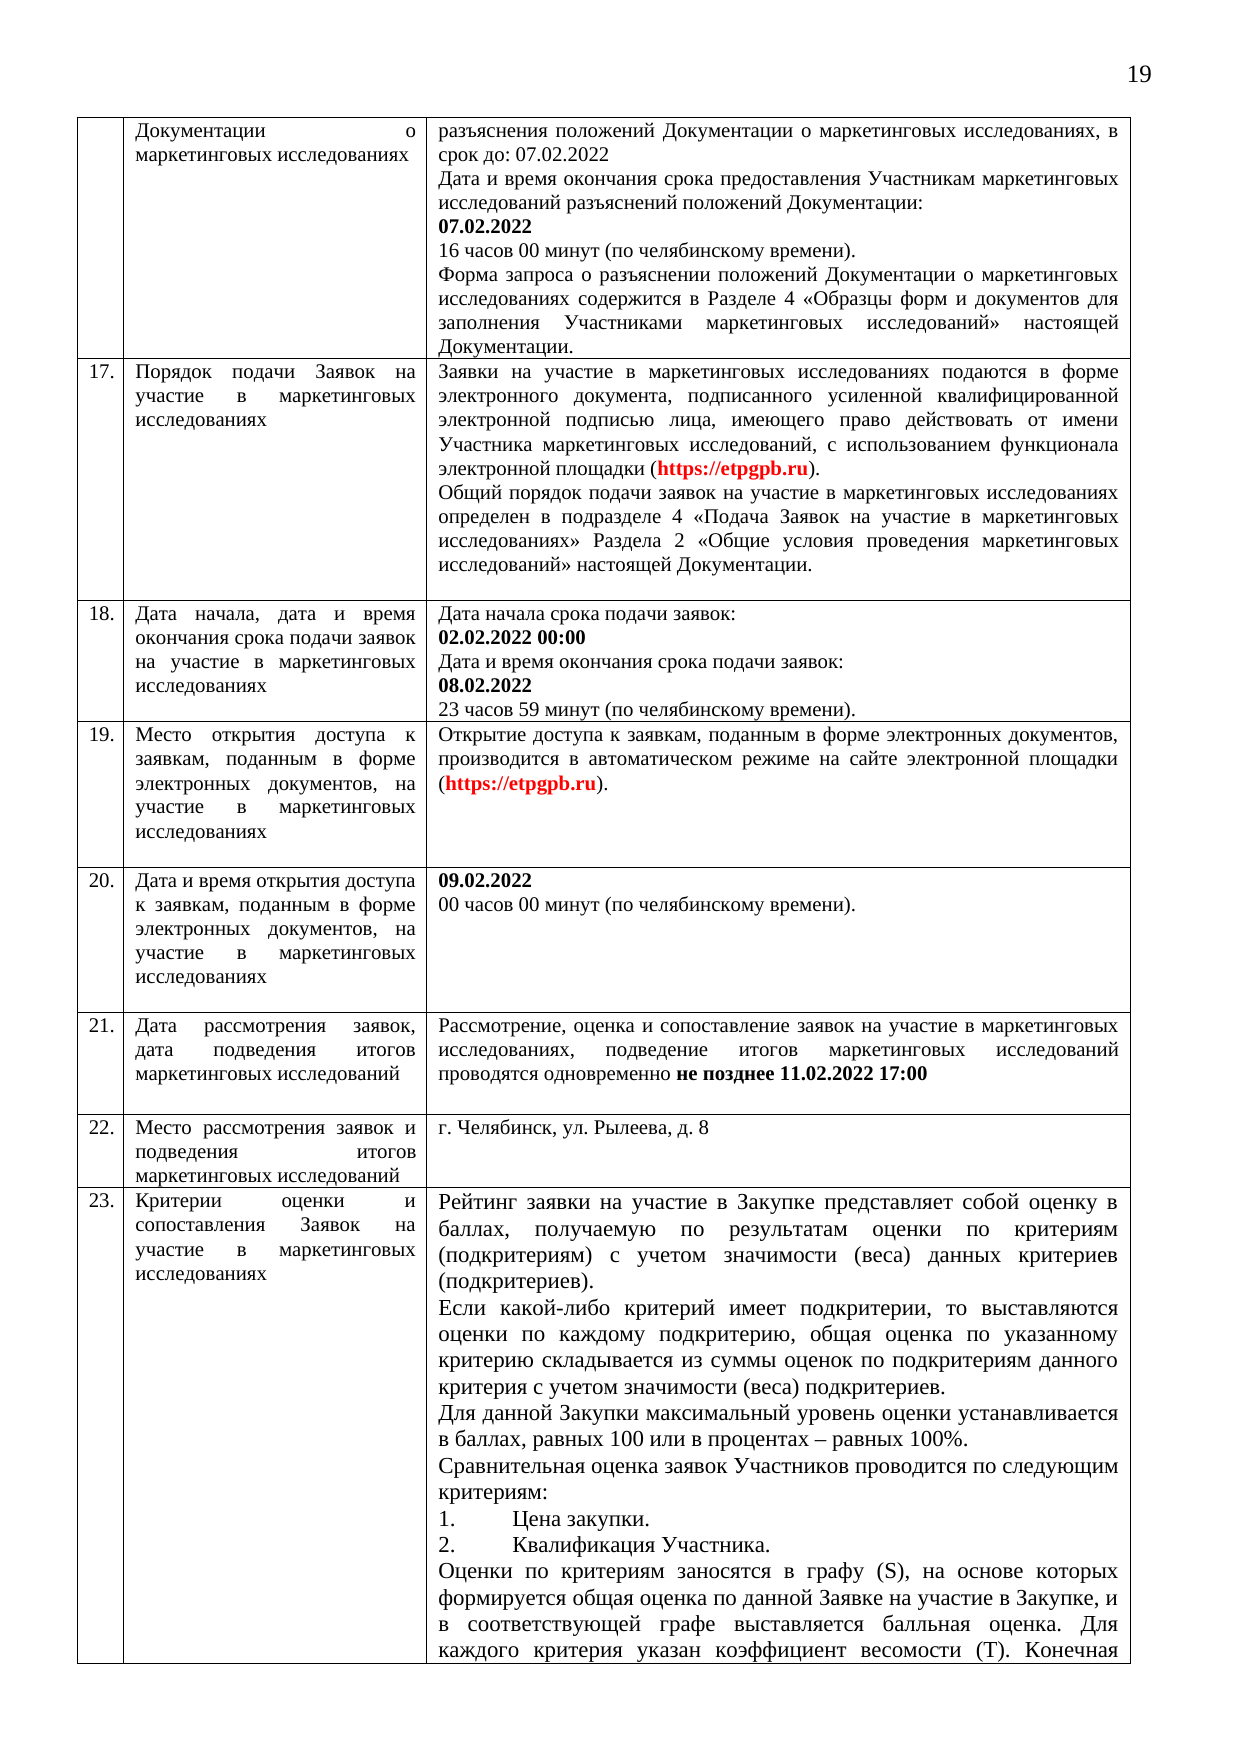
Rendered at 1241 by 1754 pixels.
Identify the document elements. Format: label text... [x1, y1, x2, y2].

table_cell Заявки на участие в маркетинговых исследованиях подаются в форме электронного документа, подписанного усиленной квалифицированной электронной подписью лица, имеющего право действовать от имени Участника маркетинговых исследований, с использованием функционала электронной площадки (https://etpgpb.ru). Общий порядок подачи заявок на участие в маркетинговых исследованиях определен в подразделе 4 «Подача Заявок на участие в маркетинговых исследованиях» Раздела 2 «Общие условия проведения маркетинговых исследований» настоящей Документации. [427, 359, 1130, 600]
table_cell [78, 1013, 123, 1114]
table_cell Место открытия доступа к заявкам, поданным в форме электронных документов, на участие в маркетинговых исследованиях [124, 722, 426, 867]
table_cell Дата начала, дата и время окончания срока подачи заявок на участие в маркетинговых исследованиях [124, 601, 426, 721]
table_cell Дата начала срока подачи заявок: 02.02.2022 00:00 Дата и время окончания срока подачи заявок: 08.02.2022 23 часов 59 минут (по челябинскому времени). [427, 601, 1130, 721]
table_cell 09.02.2022 00 часов 00 минут (по челябинскому времени). [427, 868, 1130, 1012]
table_cell [78, 868, 123, 1012]
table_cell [124, 1188, 426, 1663]
table_cell [78, 722, 123, 867]
table_cell [78, 601, 123, 721]
table_cell Порядок подачи Заявок на участие в маркетинговых исследованиях [124, 359, 426, 600]
table_cell [78, 118, 123, 358]
table_cell Дата рассмотрения заявок, дата подведения итогов маркетинговых исследований [124, 1013, 426, 1114]
table_cell Дата и время открытия доступа к заявкам, поданным в форме электронных документов, на участие в маркетинговых исследованиях [124, 868, 426, 1012]
table_cell Открытие доступа к заявкам, поданным в форме электронных документов, производится в автоматическом режиме на сайте электронной площадки (https://etpgpb.ru). [427, 722, 1130, 867]
table_cell [78, 1188, 123, 1663]
table_cell г. Челябинск, ул. Рылеева, д. 8 [427, 1115, 1130, 1187]
table_cell [78, 1115, 123, 1187]
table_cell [427, 118, 1130, 358]
table_cell Рассмотрение, оценка и сопоставление заявок на участие в маркетинговых исследованиях, подведение итогов маркетинговых исследований проводятся одновременно не позднее 11.02.2022 17:00 [427, 1013, 1130, 1114]
table_cell Место рассмотрения заявок и подведения итогов маркетинговых исследований [124, 1115, 426, 1187]
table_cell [124, 118, 426, 358]
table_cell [427, 1188, 1130, 1663]
table_cell [78, 359, 123, 600]
